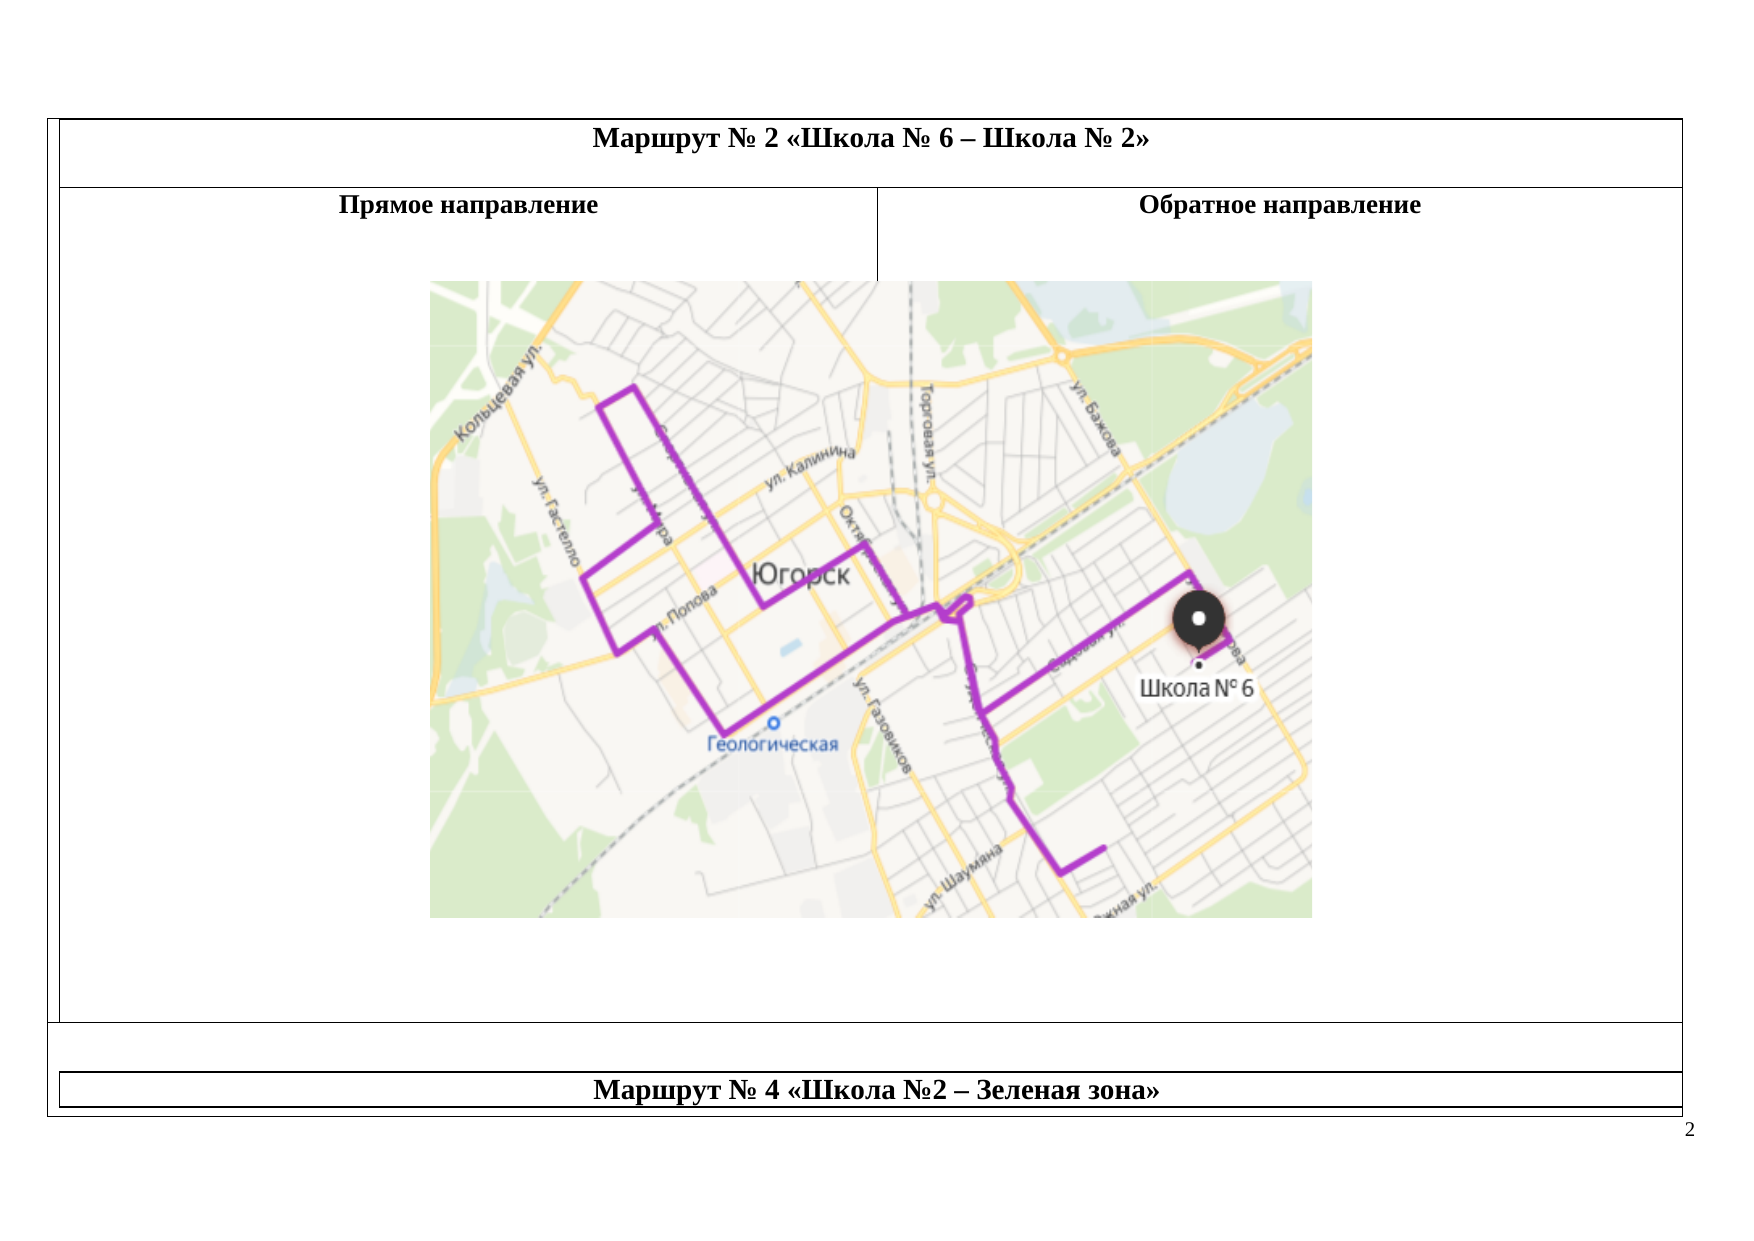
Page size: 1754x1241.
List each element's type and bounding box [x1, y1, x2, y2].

table_cell [60, 188, 1682, 1022]
picture [430, 281, 1313, 918]
table_cell [60, 120, 1682, 187]
table_cell [48, 119, 59, 1022]
table_cell [48, 1023, 1682, 1116]
